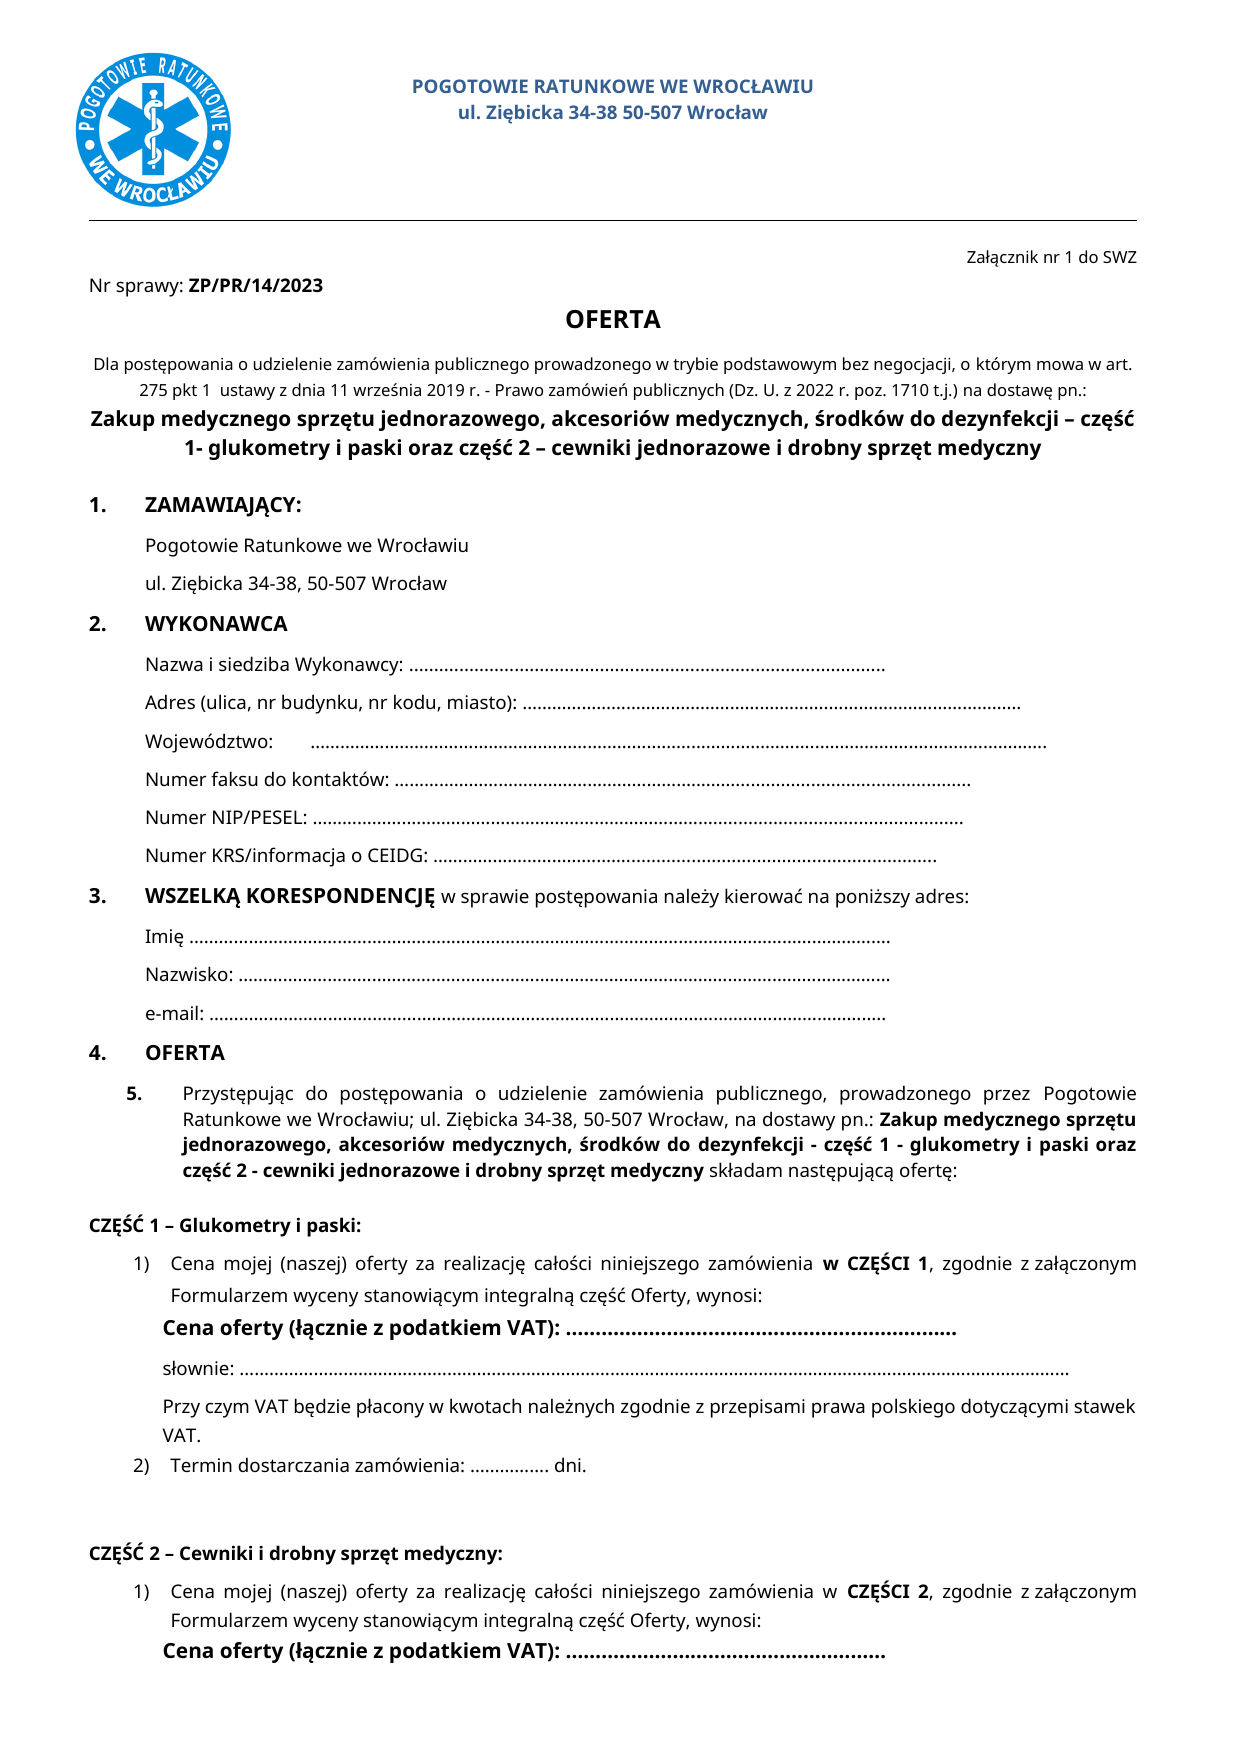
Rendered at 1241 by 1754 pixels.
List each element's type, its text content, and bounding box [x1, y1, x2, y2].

list Przystępując do postępowania o udzielenie zamówienia publicznego, prowadzonego przez Pogotowie Ratunkowe we Wrocławiu; ul. Ziębicka 34-38, 50-507 Wrocław, na dostawy pn.: Zakup medycznego sprzętu jednorazowego, akcesoriów medycznych, środków do dezynfekcji - część 1 - glukometry i paski oraz część 2 - cewniki jednorazowe i drobny sprzęt medyczny składam następującą ofertę: [126, 1081, 1137, 1183]
list WSZELKĄ KORESPONDENCJĘ w sprawie postępowania należy kierować na poniższy adres: [89, 881, 1137, 909]
text CZĘŚĆ 1 – Glukometry i paski: [89, 1212, 1137, 1238]
text OFERTA [89, 301, 1137, 335]
text Cena oferty (łącznie z podatkiem VAT): ………………………………………………………… [162, 1313, 1137, 1341]
text Nazwisko: …………………………………………………………………………………………………………………… [145, 962, 1137, 987]
list Cena mojej (naszej) oferty za realizację całości niniejszego zamówienia w CZĘŚCI 1, zgodnie z załączonym Formularzem wyceny stanowiącym integralną część Oferty, wynosi: [133, 1250, 1137, 1308]
text CZĘŚĆ 2 – Cewniki i drobny sprzęt medyczny: [89, 1540, 1137, 1565]
list Cena mojej (naszej) oferty za realizację całości niniejszego zamówienia w CZĘŚCI 2, zgodnie z załączonym Formularzem wyceny stanowiącym integralną część Oferty, wynosi: [133, 1578, 1137, 1633]
text Nazwa i siedziba Wykonawcy: ............................................................................................... [145, 651, 1137, 677]
text słownie: …………………………………………………………………………………………………………………………………………………… [162, 1355, 1137, 1381]
text Imię ……………………………………………………………………………………………………………………………. [145, 923, 1137, 949]
text Przy czym VAT będzie płacony w kwotach należnych zgodnie z przepisami prawa polskiego dotyczącymi stawek VAT. [162, 1393, 1137, 1448]
text Zakup medycznego sprzętu jednorazowego, akcesoriów medycznych, środków do dezynfekcji – część 1- glukometry i paski oraz część 2 – cewniki jednorazowe i drobny sprzęt medyczny [89, 404, 1137, 461]
text e-mail: ……………………………………………………………………………………………………………………….. [145, 1000, 1137, 1025]
text Załącznik nr 1 do SWZ [89, 246, 1137, 269]
picture [71, 47, 236, 212]
text Adres (ulica, nr budynku, nr kodu, miasto): ……………………………………………………..………………………………… [145, 690, 1137, 715]
text Województwo: ………………………………………..………………………………………………..……………….……..………………. [145, 728, 1137, 753]
text ul. Ziębicka 34-38, 50-507 Wrocław [145, 571, 1137, 596]
list ZAMAWIAJĄCY: [89, 490, 1137, 518]
list WYKONAWCA [89, 609, 1137, 637]
text Numer NIP/PESEL: ……………………………………………………………………….................................................. [145, 804, 1137, 830]
list Termin dostarczania zamówienia: ……………. dni. [133, 1452, 1137, 1477]
text Numer faksu do kontaktów: ……………………………………………………………............................................... [145, 766, 1137, 792]
text Cena oferty (łącznie z podatkiem VAT): ……………………………………………… [162, 1637, 1137, 1665]
text Numer KRS/informacja o CEIDG: ………………………………….............................................................. [145, 843, 1137, 868]
text Dla postępowania o udzielenie zamówienia publicznego prowadzonego w trybie podstawowym bez negocjacji, o którym mowa w art. 275 pkt 1 ustawy z dnia 11 września 2019 r. - Prawo zamówień publicznych (Dz. U. z 2022 r. poz. 1710 t.j.) na dostawę pn.: [89, 352, 1137, 401]
list OFERTA [89, 1038, 1137, 1067]
text Pogotowie Ratunkowe we Wrocławiu [145, 532, 1137, 558]
text Nr sprawy: ZP/PR/14/2023 [89, 272, 1137, 298]
